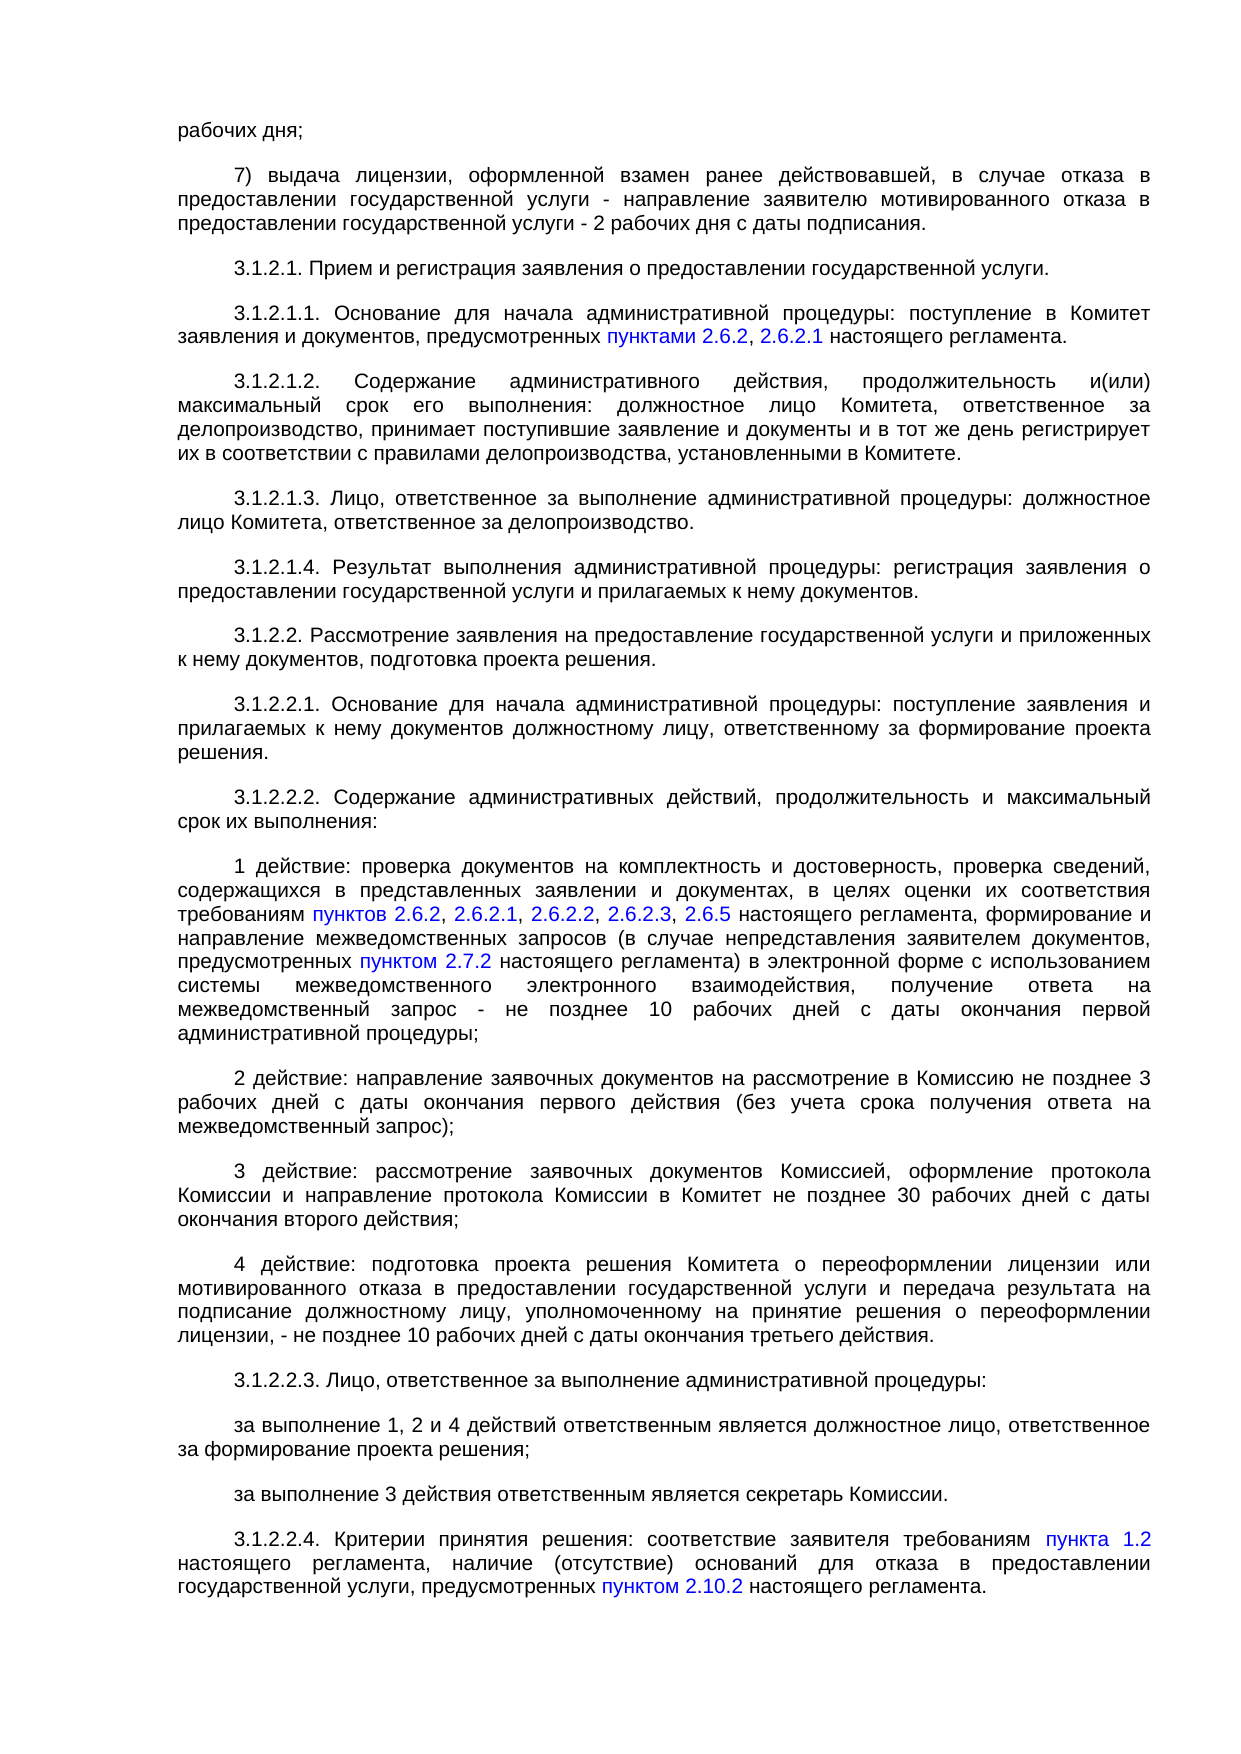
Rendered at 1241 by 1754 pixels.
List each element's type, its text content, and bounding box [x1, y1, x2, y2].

text за выполнение 1, 2 и 4 действий ответственным является должностное лицо, ответственное за формирование проекта решения; [177, 1413, 1152, 1461]
text 2 действие: направление заявочных документов на рассмотрение в Комиссию не позднее 3 рабочих дней с даты окончания первого действия (без учета срока получения ответа на межведомственный запрос); [177, 1066, 1152, 1138]
text 3 действие: рассмотрение заявочных документов Комиссией, оформление протокола Комиссии и направление протокола Комиссии в Комитет не позднее 30 рабочих дней с даты окончания второго действия; [177, 1159, 1152, 1231]
text 4 действие: подготовка проекта решения Комитета о переоформлении лицензии или мотивированного отказа в предоставлении государственной услуги и передача результата на подписание должностному лицу, уполномоченному на принятие решения о переоформлении лицензии, - не позднее 10 рабочих дней с даты окончания третьего действия. [177, 1251, 1152, 1347]
text 1 действие: проверка документов на комплектность и достоверность, проверка сведений, содержащихся в представленных заявлении и документах, в целях оценки их соответствия требованиям пунктов 2.6.2, 2.6.2.1, 2.6.2.2, 2.6.2.3, 2.6.5 настоящего регламента, формирование и направление межведомственных запросов (в случае непредставления заявителем документов, предусмотренных пунктом 2.7.2 настоящего регламента) в электронной форме с использованием системы межведомственного электронного взаимодействия, получение ответа на межведомственный запрос - не позднее 10 рабочих дней с даты окончания первой административной процедуры; [177, 853, 1152, 1045]
text 3.1.2.1.2. Содержание административного действия, продолжительность и(или) максимальный срок его выполнения: должностное лицо Комитета, ответственное за делопроизводство, принимает поступившие заявление и документы и в тот же день регистрирует их в соответствии с правилами делопроизводства, установленными в Комитете. [177, 369, 1152, 465]
text 3.1.2.2.1. Основание для начала административной процедуры: поступление заявления и прилагаемых к нему документов должностному лицу, ответственному за формирование проекта решения. [177, 692, 1152, 764]
text 7) выдача лицензии, оформленной взамен ранее действовавшей, в случае отказа в предоставлении государственной услуги - направление заявителю мотивированного отказа в предоставлении государственной услуги - 2 рабочих дня с даты подписания. [177, 163, 1152, 235]
text 3.1.2.1.4. Результат выполнения административной процедуры: регистрация заявления о предоставлении государственной услуги и прилагаемых к нему документов. [177, 554, 1152, 602]
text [177, 118, 1152, 142]
text 3.1.2.1.3. Лицо, ответственное за выполнение административной процедуры: должностное лицо Комитета, ответственное за делопроизводство. [177, 486, 1152, 534]
text 3.1.2.1. Прием и регистрация заявления о предоставлении государственной услуги. [177, 256, 1152, 279]
text 3.1.2.2.4. Критерии принятия решения: соответствие заявителя требованиям пункта 1.2 настоящего регламента, наличие (отсутствие) оснований для отказа в предоставлении государственной услуги, предусмотренных пунктом 2.10.2 настоящего регламента. [177, 1526, 1152, 1598]
text за выполнение 3 действия ответственным является секретарь Комиссии. [177, 1482, 1152, 1506]
text 3.1.2.2.2. Содержание административных действий, продолжительность и максимальный срок их выполнения: [177, 785, 1152, 833]
text 3.1.2.2.3. Лицо, ответственное за выполнение административной процедуры: [177, 1368, 1152, 1392]
text 3.1.2.2. Рассмотрение заявления на предоставление государственной услуги и приложенных к нему документов, подготовка проекта решения. [177, 623, 1152, 671]
text 3.1.2.1.1. Основание для начала административной процедуры: поступление в Комитет заявления и документов, предусмотренных пунктами 2.6.2, 2.6.2.1 настоящего регламента. [177, 300, 1152, 348]
